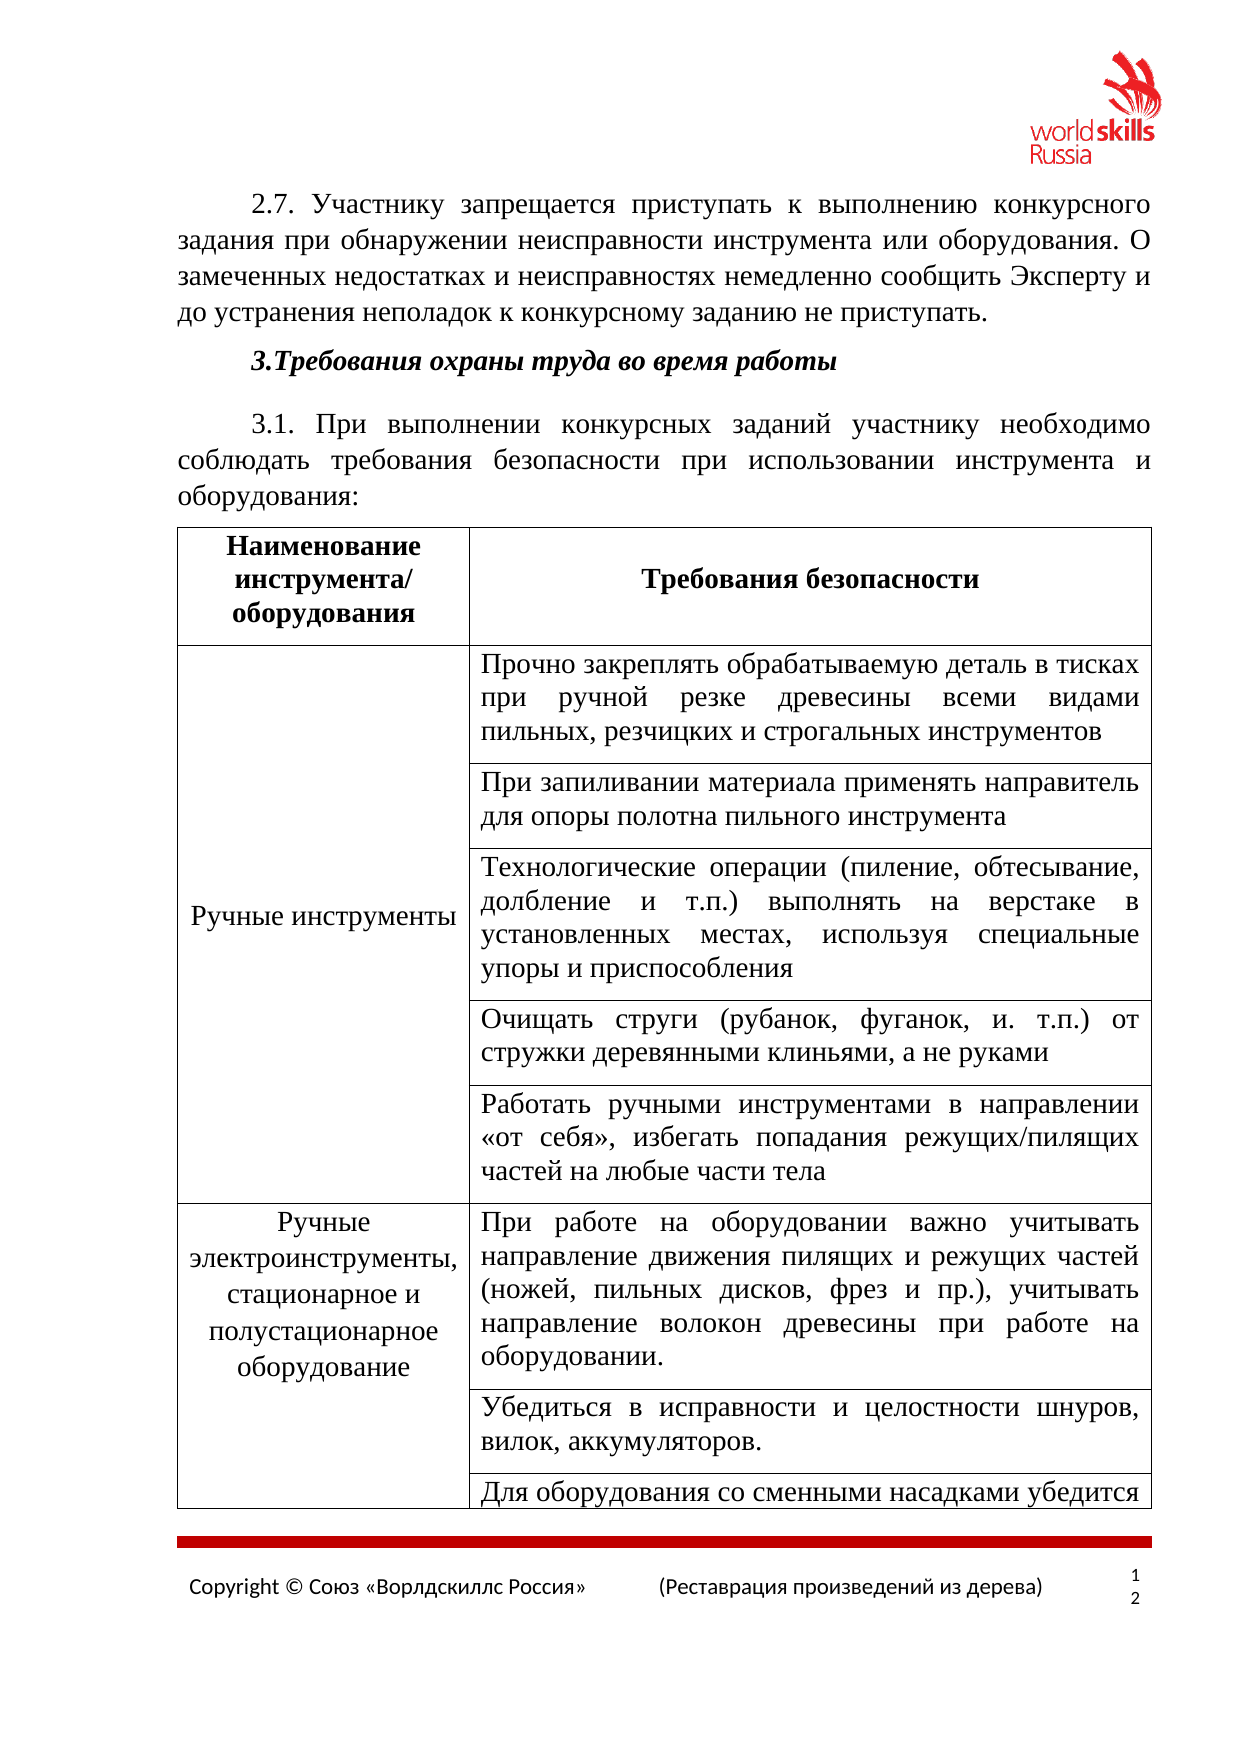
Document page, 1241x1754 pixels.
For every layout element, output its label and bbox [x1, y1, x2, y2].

picture [1030, 50, 1187, 164]
